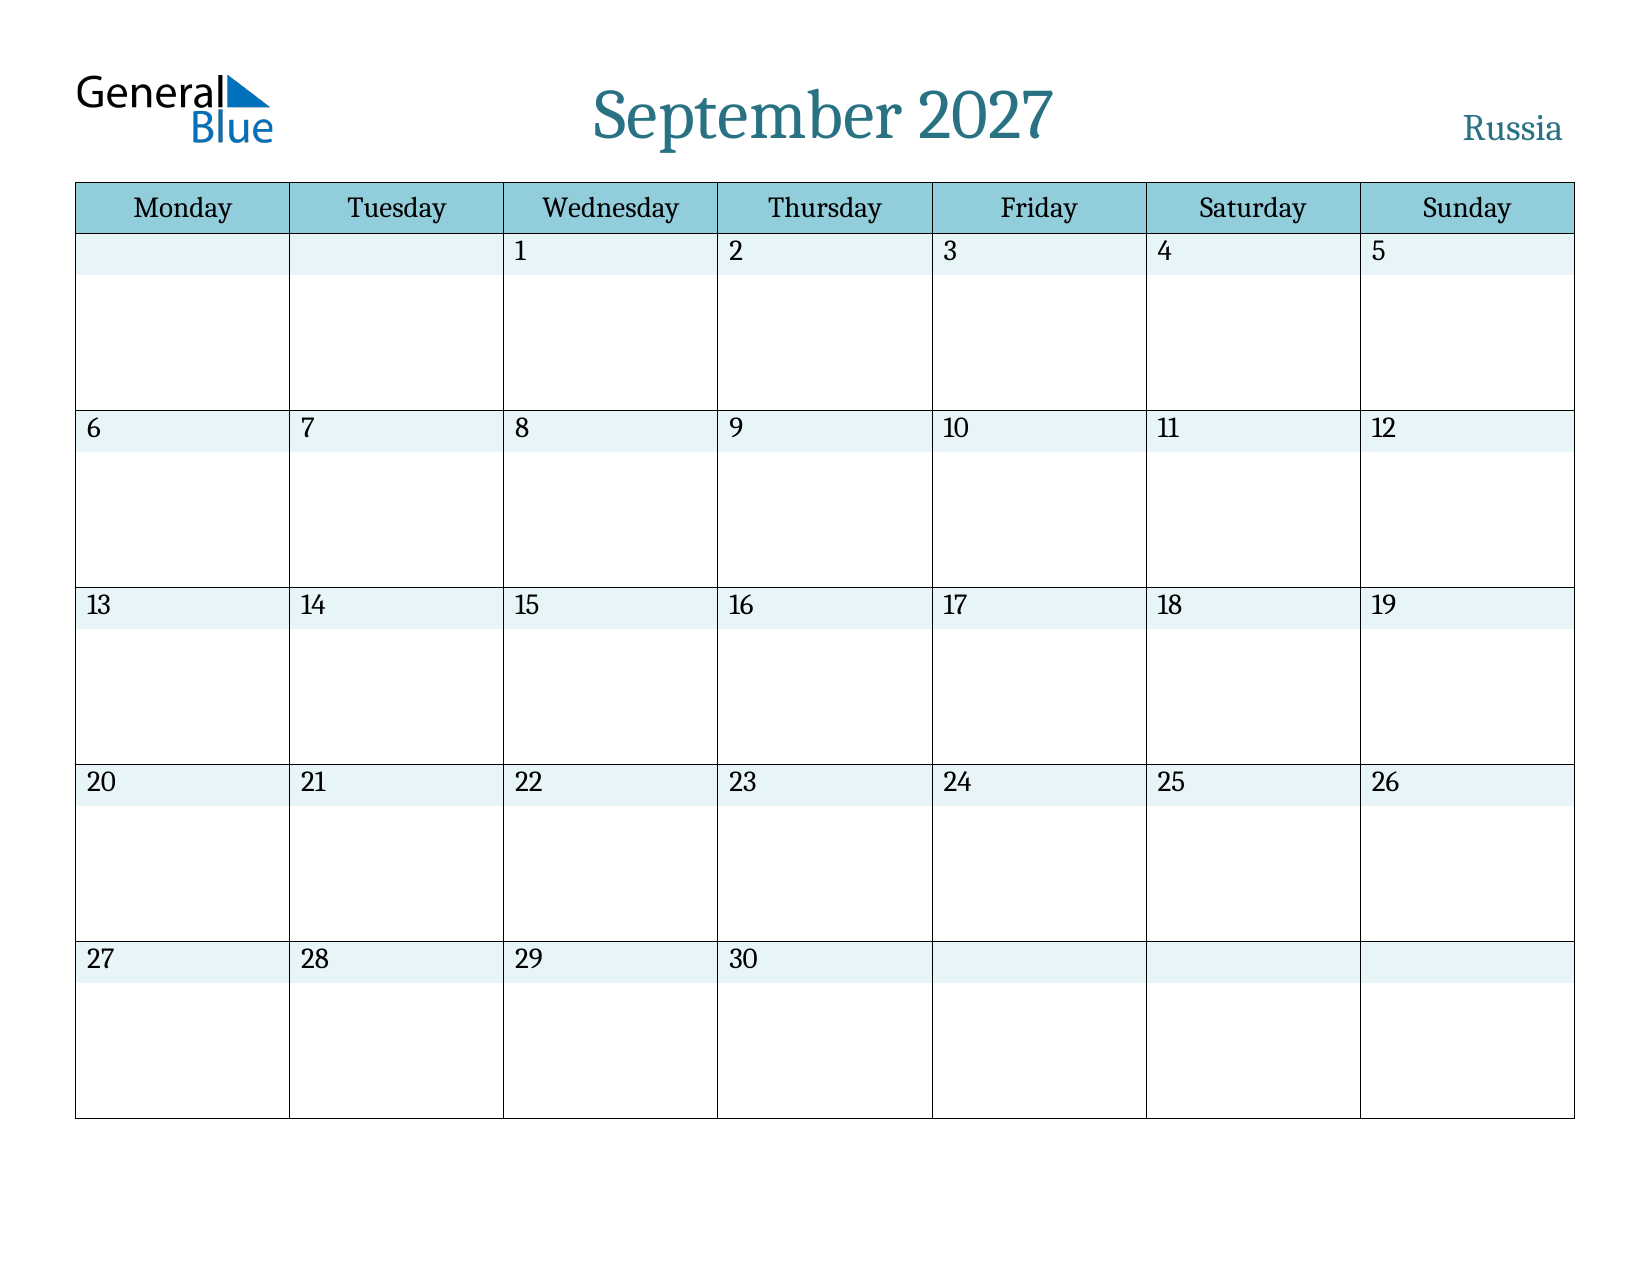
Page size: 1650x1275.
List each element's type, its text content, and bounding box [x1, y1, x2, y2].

table_cell [718, 806, 932, 941]
table_cell 28 [290, 942, 503, 983]
table_cell [933, 983, 1146, 1118]
table_cell [290, 452, 503, 587]
table_cell 18 [1147, 588, 1360, 629]
table_cell [1147, 452, 1360, 587]
table_cell [1361, 452, 1574, 587]
table_cell [290, 983, 503, 1118]
table_cell [76, 983, 289, 1118]
table_cell [1147, 942, 1360, 983]
table_cell [1147, 629, 1360, 764]
table_cell 3 [933, 234, 1146, 275]
table_cell [1147, 275, 1360, 410]
table_cell 24 [933, 765, 1146, 806]
table_cell [1361, 275, 1574, 410]
table_cell Monday [76, 183, 289, 233]
table_cell [76, 629, 289, 764]
table_cell [933, 275, 1146, 410]
picture [77, 75, 273, 143]
table_cell [933, 942, 1146, 983]
table_cell 16 [718, 588, 932, 629]
table_cell 14 [290, 588, 503, 629]
table_cell 12 [1361, 411, 1574, 452]
table_cell Sunday [1361, 183, 1574, 233]
table_cell [933, 806, 1146, 941]
table_cell 5 [1361, 234, 1574, 275]
table_cell [1147, 983, 1360, 1118]
table_cell 26 [1361, 765, 1574, 806]
table_cell Thursday [718, 183, 932, 233]
table_cell [76, 234, 289, 275]
table_cell 19 [1361, 588, 1574, 629]
table_cell Saturday [1147, 183, 1360, 233]
table_cell [718, 629, 932, 764]
table_cell [76, 452, 289, 587]
table_cell [933, 629, 1146, 764]
table_cell 11 [1147, 411, 1360, 452]
table_cell 22 [504, 765, 717, 806]
table_cell 27 [76, 942, 289, 983]
table_header [76, 75, 503, 182]
table_cell [504, 806, 717, 941]
table_cell [504, 629, 717, 764]
table_cell Wednesday [504, 183, 717, 233]
table_cell 10 [933, 411, 1146, 452]
table_cell 25 [1147, 765, 1360, 806]
table_cell [933, 452, 1146, 587]
table_cell 2 [718, 234, 932, 275]
table_cell 7 [290, 411, 503, 452]
table_cell [290, 234, 503, 275]
table_cell [1147, 806, 1360, 941]
table_cell [290, 806, 503, 941]
table_cell 21 [290, 765, 503, 806]
table_cell 17 [933, 588, 1146, 629]
table_cell [76, 275, 289, 410]
table_cell 4 [1147, 234, 1360, 275]
table_cell Friday [933, 183, 1146, 233]
table_cell 23 [718, 765, 932, 806]
table_cell 29 [504, 942, 717, 983]
table_cell 20 [76, 765, 289, 806]
table_header Russia [1146, 75, 1574, 182]
table_cell 1 [504, 234, 717, 275]
table_cell [718, 275, 932, 410]
table_cell [718, 983, 932, 1118]
table_cell 9 [718, 411, 932, 452]
table_header September 2027 [504, 75, 1146, 182]
table_cell Tuesday [290, 183, 503, 233]
table_cell 13 [76, 588, 289, 629]
table_cell 6 [76, 411, 289, 452]
table_cell [718, 452, 932, 587]
table_cell 8 [504, 411, 717, 452]
table_cell [76, 806, 289, 941]
table_cell [504, 275, 717, 410]
table_cell [290, 275, 503, 410]
table_cell [290, 629, 503, 764]
table_cell [504, 452, 717, 587]
table_cell [1361, 629, 1574, 764]
table_cell [1361, 806, 1574, 941]
table_cell [1361, 942, 1574, 983]
table_cell [1361, 983, 1574, 1118]
table_cell 30 [718, 942, 932, 983]
table_cell [504, 983, 717, 1118]
table_cell 15 [504, 588, 717, 629]
